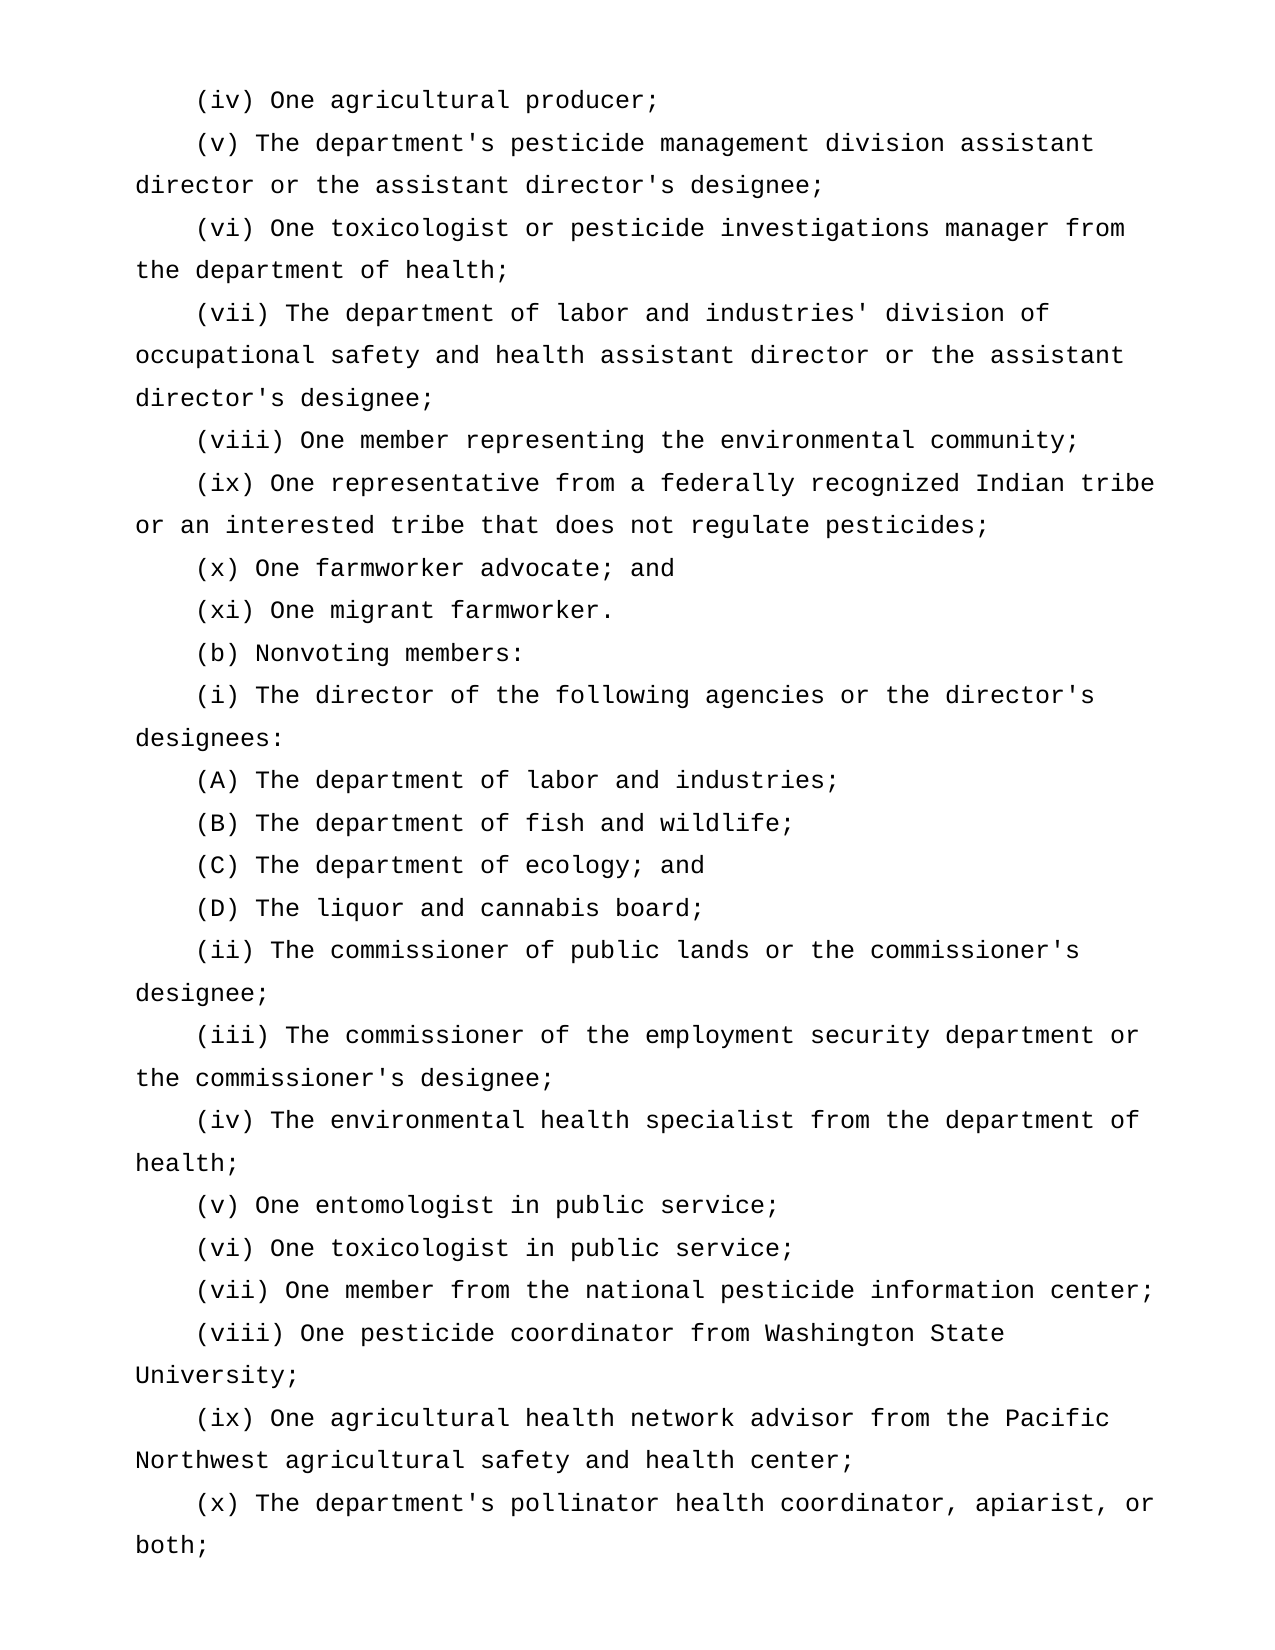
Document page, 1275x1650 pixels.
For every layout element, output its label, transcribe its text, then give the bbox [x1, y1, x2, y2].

text (b) Nonvoting members: [135, 627, 1170, 670]
text (xi) One migrant farmworker. [135, 585, 1170, 627]
text (ix) One agricultural health network advisor from the Pacific Northwest agricultural safety and health center; [135, 1392, 1170, 1477]
text (vi) One toxicologist or pesticide investigations manager from the department of health; [135, 202, 1170, 287]
text (iv) The environmental health specialist from the department of health; [135, 1095, 1170, 1180]
text (viii) One pesticide coordinator from Washington State University; [135, 1307, 1170, 1392]
text (vii) The department of labor and industries' division of occupational safety and health assistant director or the assistant director's designee; [135, 287, 1170, 415]
text (A) The department of labor and industries; [135, 755, 1170, 797]
text (vii) One member from the national pesticide information center; [135, 1265, 1170, 1307]
text (iv) One agricultural producer; [135, 75, 1170, 117]
text (v) The department's pesticide management division assistant director or the assistant director's designee; [135, 117, 1170, 202]
text (v) One entomologist in public service; [135, 1180, 1170, 1222]
text (vi) One toxicologist in public service; [135, 1222, 1170, 1265]
text (x) The department's pollinator health coordinator, apiarist, or both; [135, 1477, 1170, 1562]
text (x) One farmworker advocate; and [135, 542, 1170, 585]
text (ii) The commissioner of public lands or the commissioner's designee; [135, 925, 1170, 1010]
text (B) The department of fish and wildlife; [135, 797, 1170, 840]
text (i) The director of the following agencies or the director's designees: [135, 670, 1170, 755]
text (D) The liquor and cannabis board; [135, 882, 1170, 925]
text (viii) One member representing the environmental community; [135, 415, 1170, 457]
text (C) The department of ecology; and [135, 840, 1170, 882]
text (iii) The commissioner of the employment security department or the commissioner's designee; [135, 1010, 1170, 1095]
text (ix) One representative from a federally recognized Indian tribe or an interested tribe that does not regulate pesticides; [135, 457, 1170, 542]
